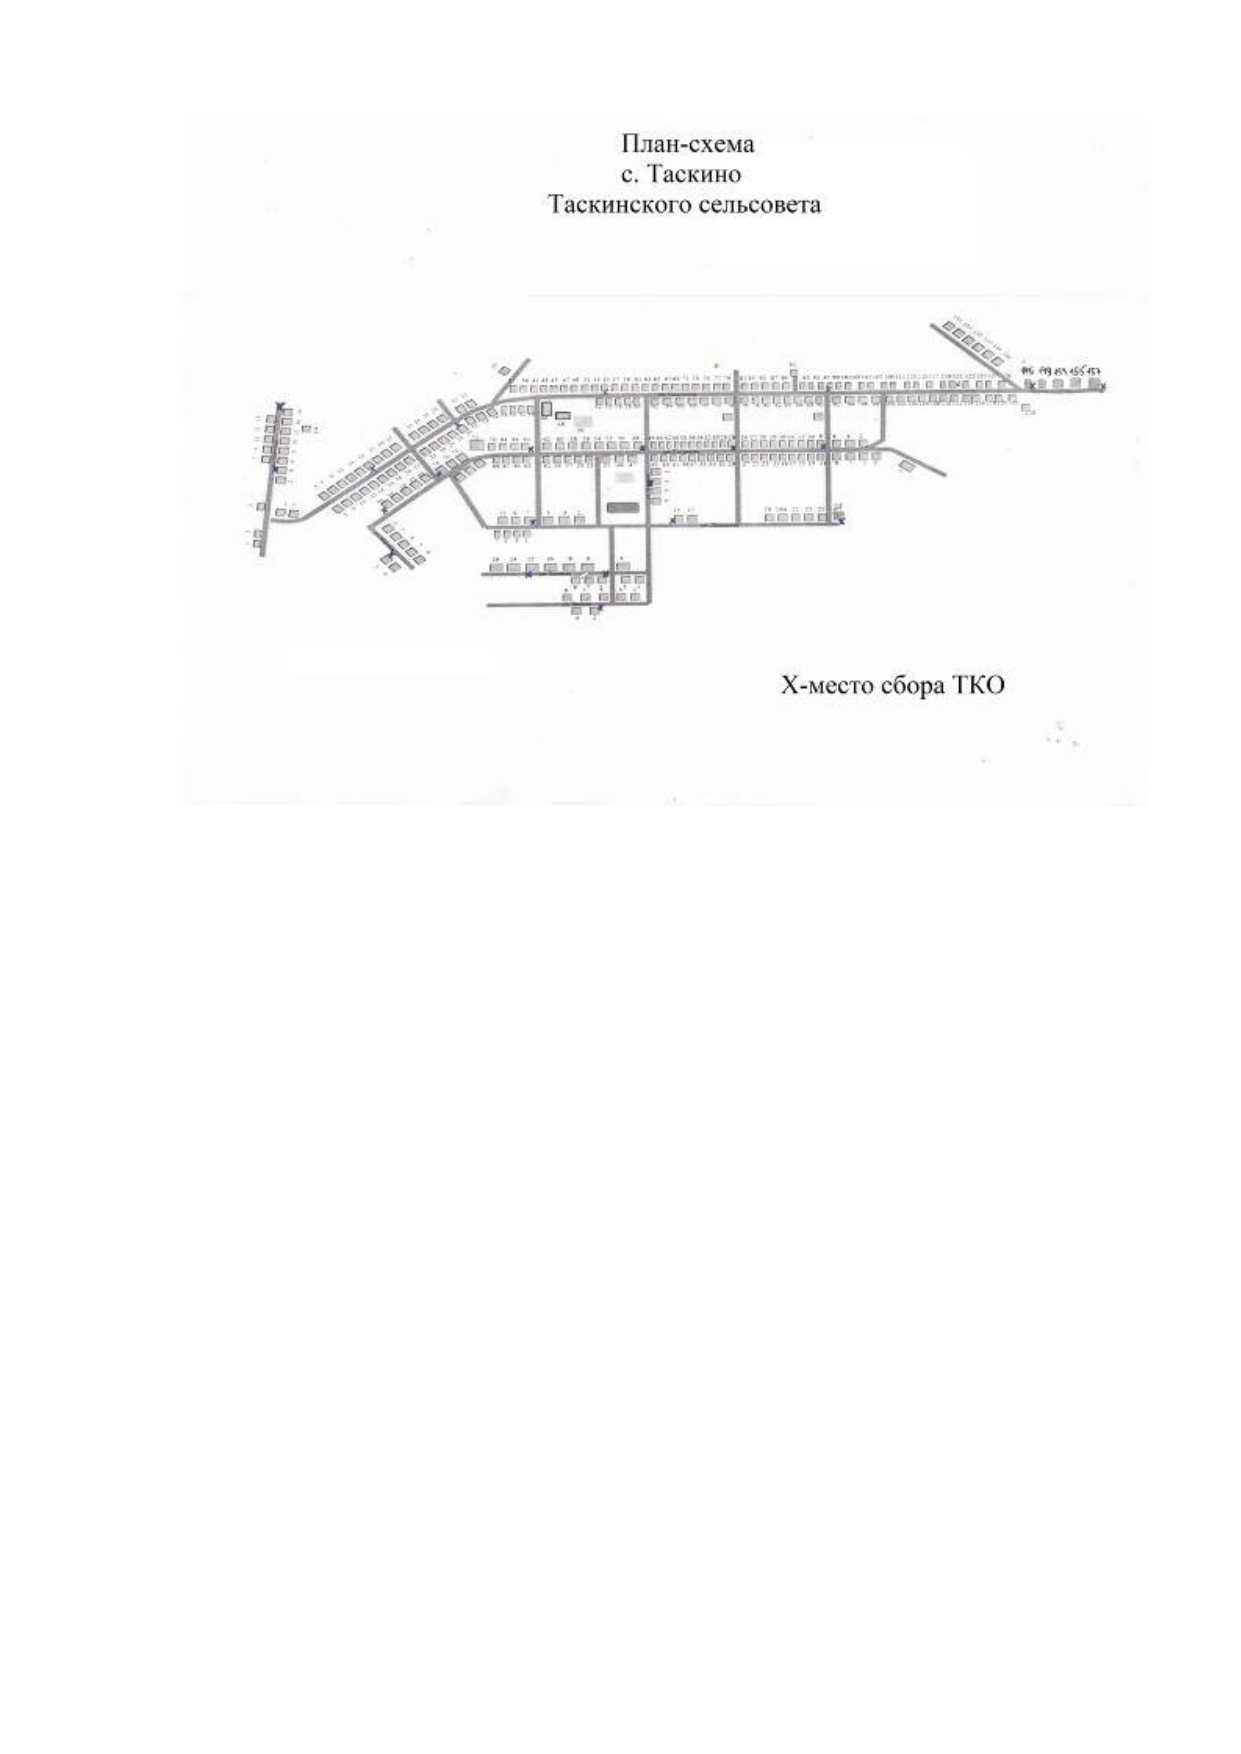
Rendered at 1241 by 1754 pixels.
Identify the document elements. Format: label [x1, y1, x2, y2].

picture [177, 118, 1153, 806]
